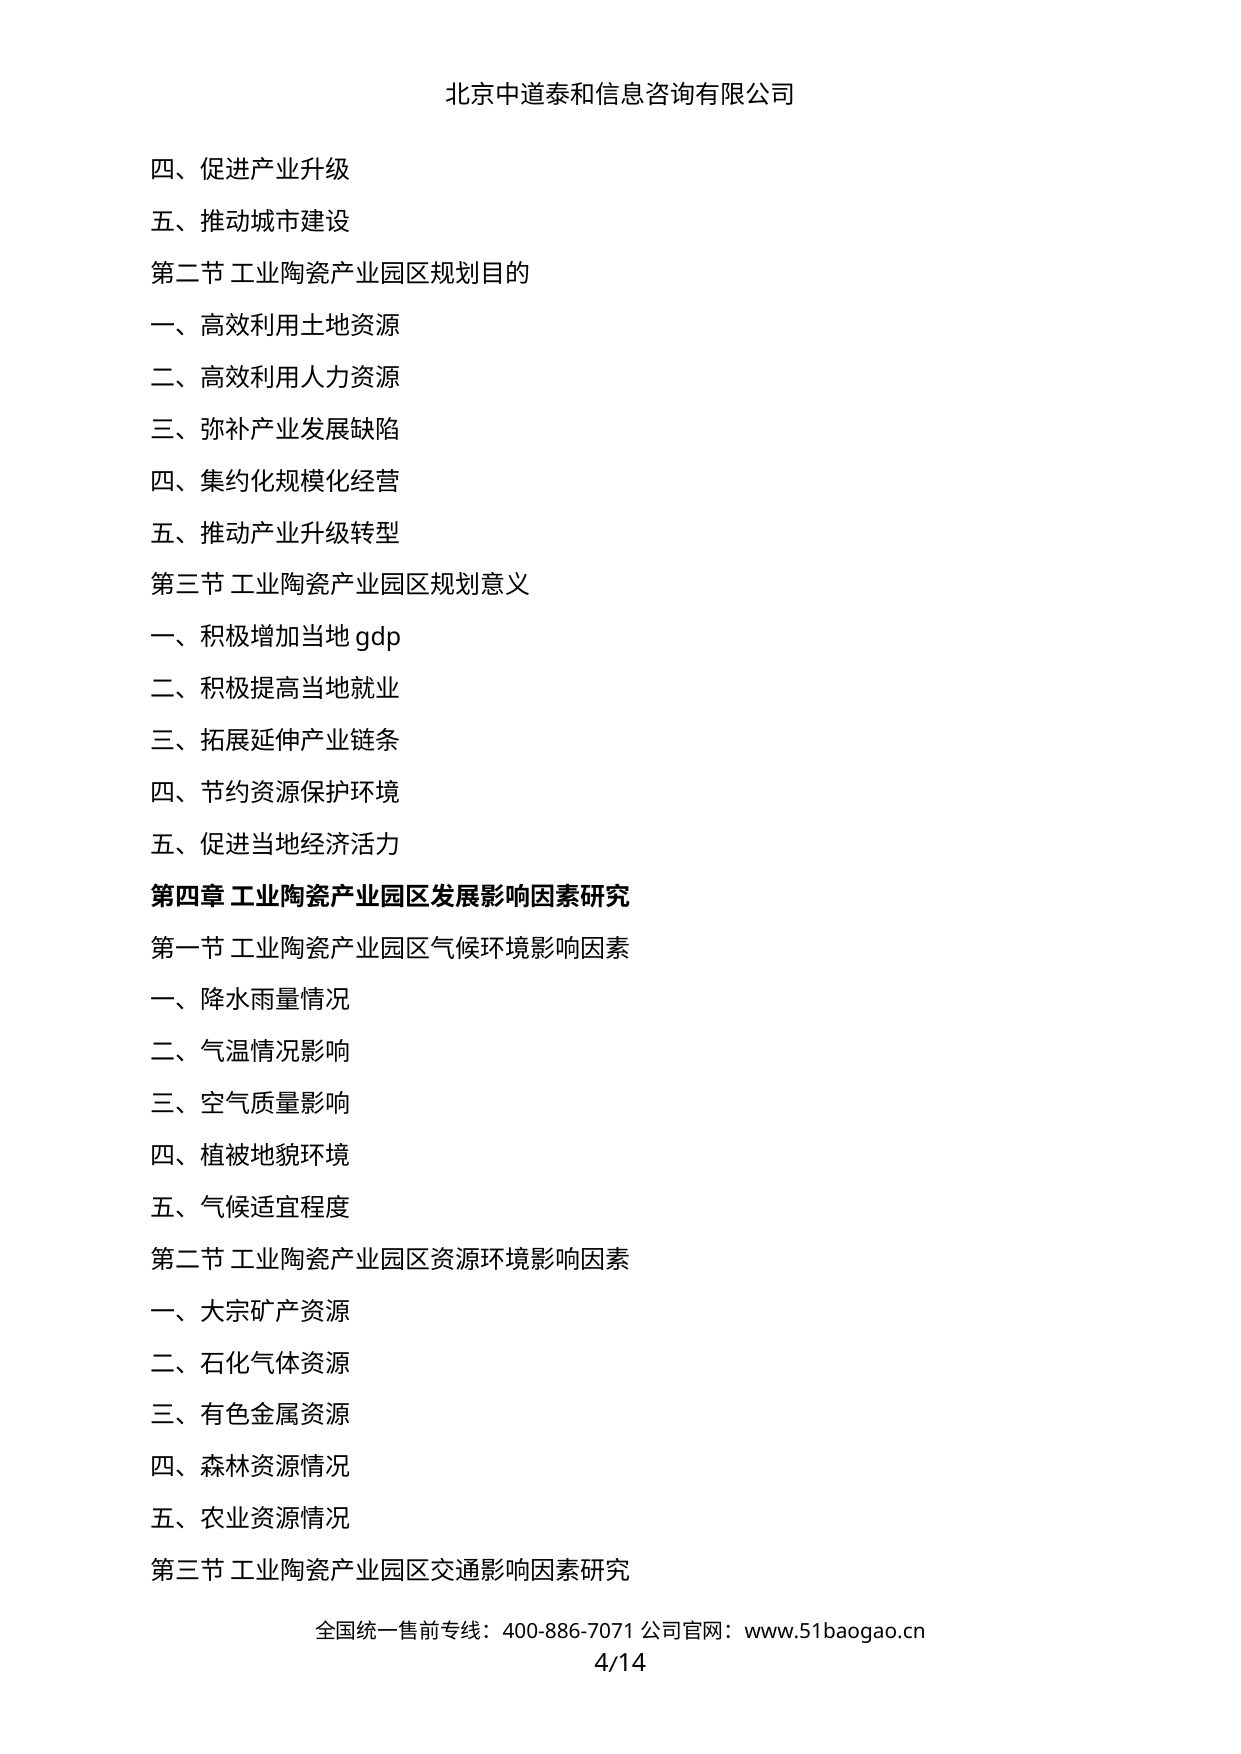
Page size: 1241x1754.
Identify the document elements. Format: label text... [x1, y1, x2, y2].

text 五、农业资源情况 [150, 1499, 1090, 1535]
text 五、推动城市建设 [150, 202, 1090, 238]
text 四、集约化规模化经营 [150, 461, 1090, 497]
text 第一节 工业陶瓷产业园区气候环境影响因素 [150, 928, 1090, 964]
text 第三节 工业陶瓷产业园区规划意义 [150, 565, 1090, 601]
text 三、拓展延伸产业链条 [150, 721, 1090, 757]
text 第三节 工业陶瓷产业园区交通影响因素研究 [150, 1551, 1090, 1587]
text 一、大宗矿产资源 [150, 1291, 1090, 1327]
text 三、有色金属资源 [150, 1395, 1090, 1431]
text 三、空气质量影响 [150, 1084, 1090, 1120]
text 第四章 工业陶瓷产业园区发展影响因素研究 [150, 876, 1090, 912]
text 四、植被地貌环境 [150, 1136, 1090, 1172]
text 二、石化气体资源 [150, 1343, 1090, 1379]
text 四、促进产业升级 [150, 150, 1090, 186]
text 五、气候适宜程度 [150, 1187, 1090, 1224]
text 五、促进当地经济活力 [150, 824, 1090, 861]
text 二、高效利用人力资源 [150, 357, 1090, 394]
text 一、高效利用土地资源 [150, 306, 1090, 342]
text 第二节 工业陶瓷产业园区规划目的 [150, 254, 1090, 290]
text 一、降水雨量情况 [150, 980, 1090, 1016]
text 四、森林资源情况 [150, 1447, 1090, 1483]
text 二、气温情况影响 [150, 1032, 1090, 1068]
text 三、弥补产业发展缺陷 [150, 409, 1090, 446]
text 一、积极增加当地gdp [150, 617, 1090, 653]
text 五、推动产业升级转型 [150, 513, 1090, 549]
text 四、节约资源保护环境 [150, 772, 1090, 809]
text 第二节 工业陶瓷产业园区资源环境影响因素 [150, 1239, 1090, 1276]
text 二、积极提高当地就业 [150, 669, 1090, 705]
